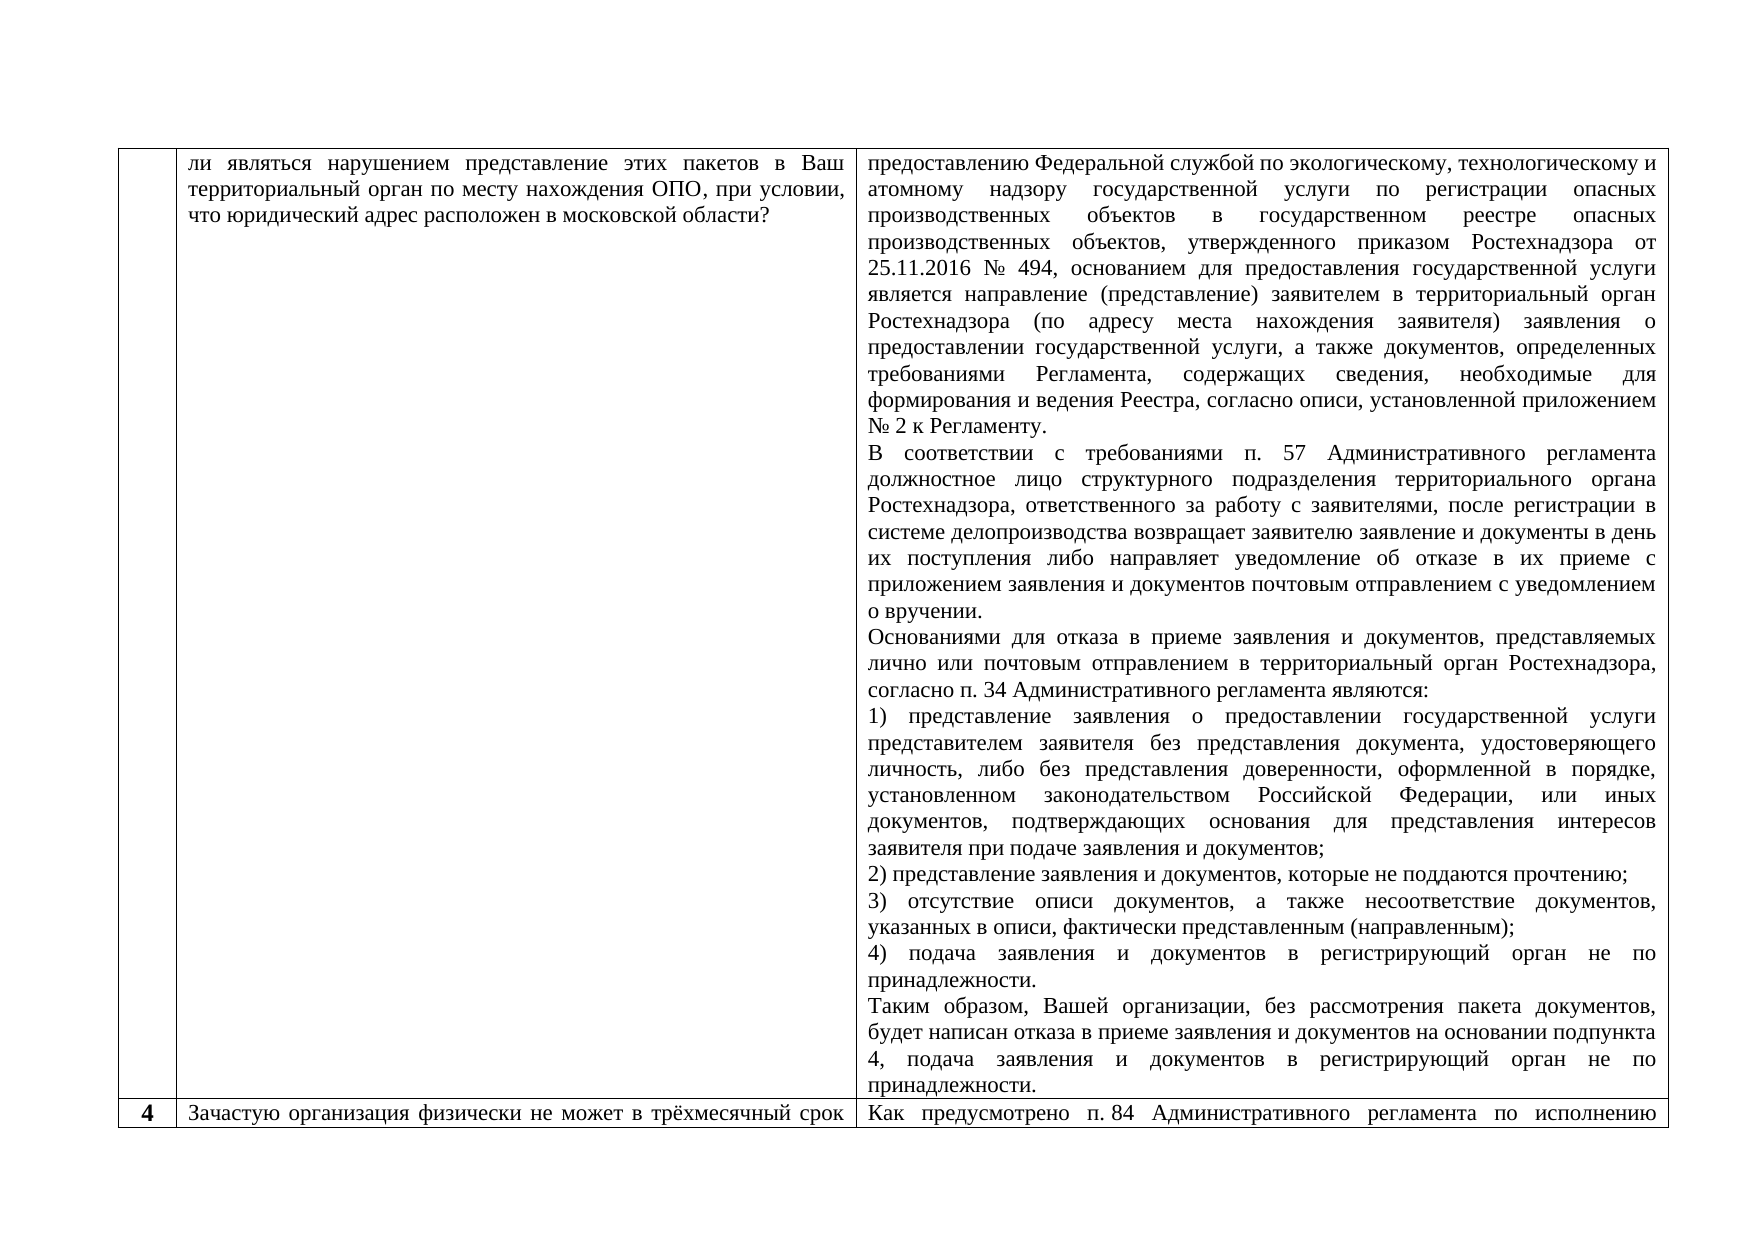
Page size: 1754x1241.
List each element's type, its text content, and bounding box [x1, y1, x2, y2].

table_cell 4 [119, 1099, 176, 1127]
table_cell 3 [119, 149, 176, 1097]
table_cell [177, 149, 856, 1097]
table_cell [177, 1099, 856, 1127]
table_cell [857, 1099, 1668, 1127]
